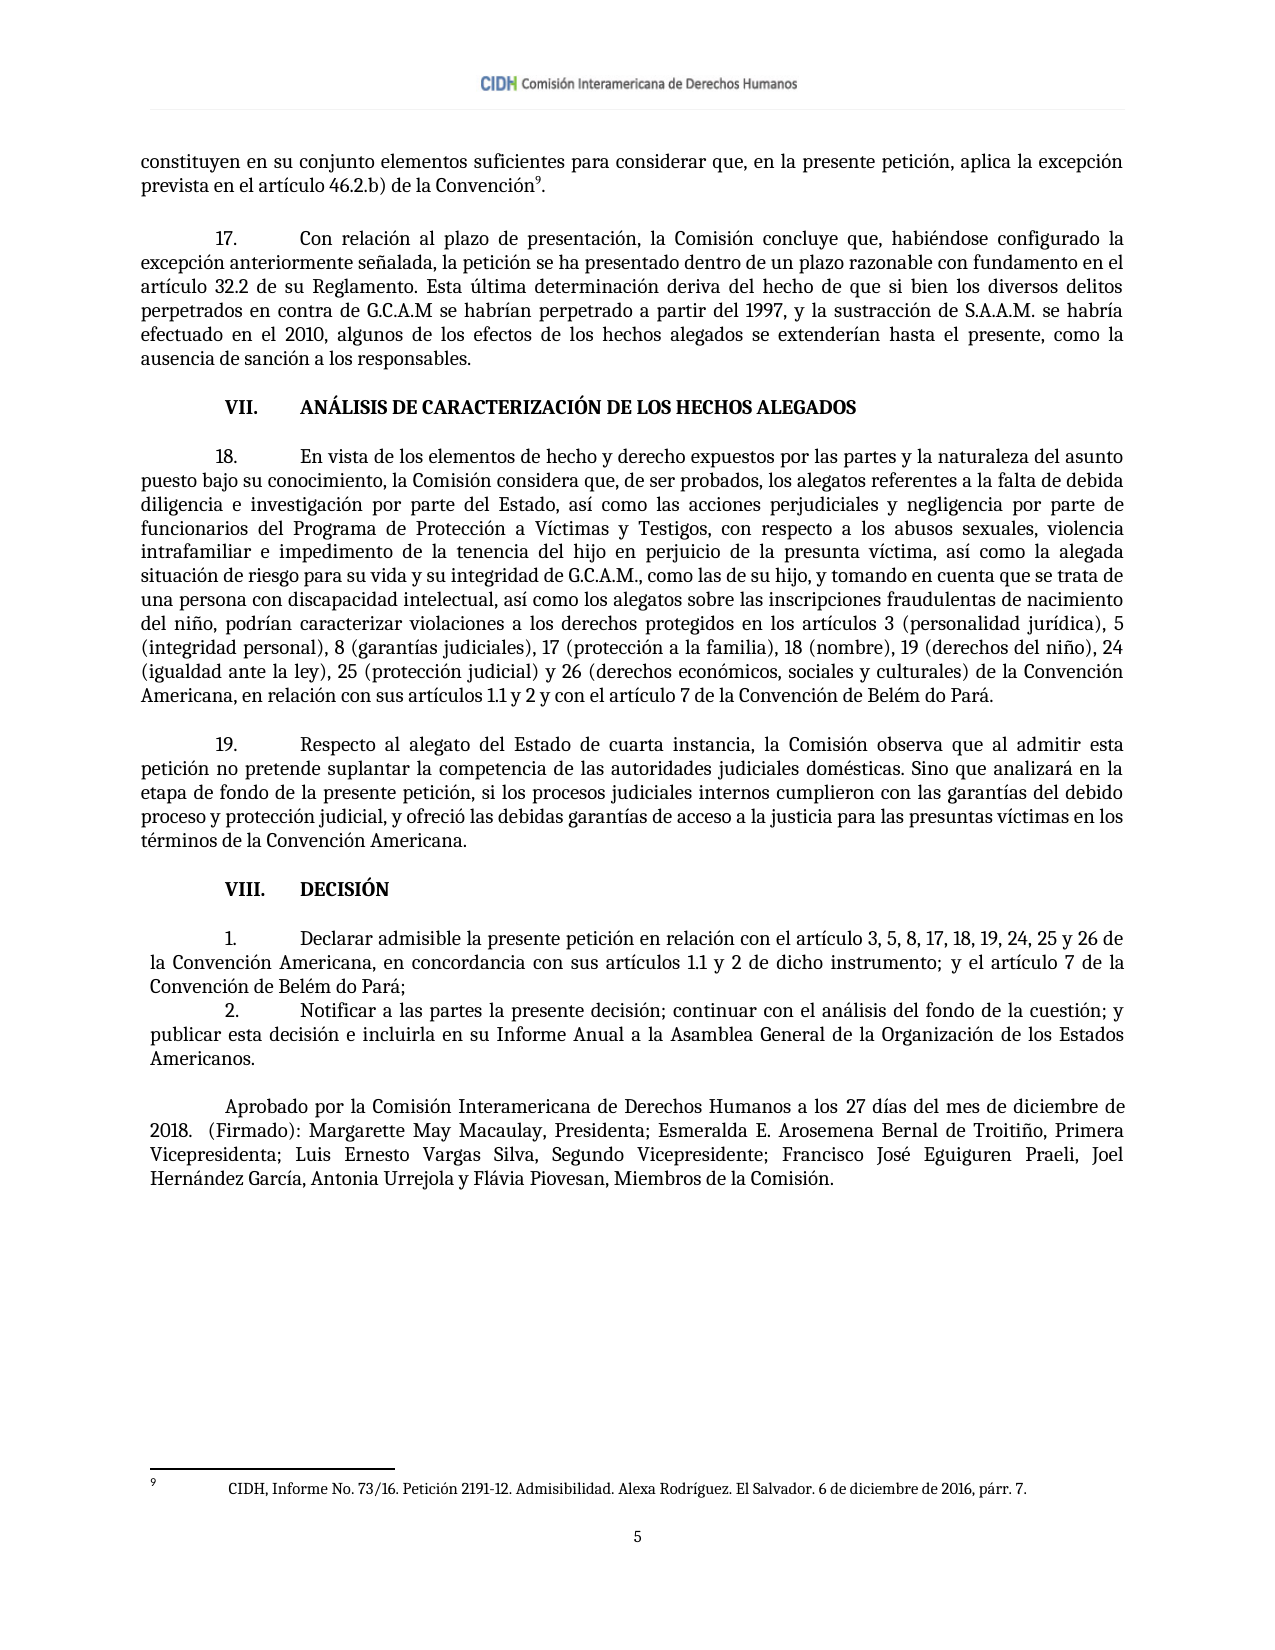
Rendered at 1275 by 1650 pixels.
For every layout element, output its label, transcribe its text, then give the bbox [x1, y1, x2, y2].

list VIII. DECISIÓN [225, 878, 1125, 902]
list Respecto al alegato del Estado de cuarta instancia, la Comisión observa que al admitir esta petición no pretende suplantar la competencia de las autoridades judiciales domésticas. Sino que analizará en la etapa de fondo de la presente petición, si los procesos judiciales internos cumplieron con las garantías del debido proceso y protección judicial, y ofreció las debidas garantías de acceso a la justicia para las presuntas víctimas en los términos de la Convención Americana. [141, 733, 1125, 853]
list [141, 150, 1125, 198]
text VII. ANÁLISIS DE CARACTERIZACIÓN DE LOS HECHOS ALEGADOS [150, 395, 1125, 419]
list En vista de los elementos de hecho y derecho expuestos por las partes y la naturaleza del asunto puesto bajo su conocimiento, la Comisión considera que, de ser probados, los alegatos referentes a la falta de debida diligencia e investigación por parte del Estado, así como las acciones perjudiciales y negligencia por parte de funcionarios del Programa de Protección a Víctimas y Testigos, con respecto a los abusos sexuales, violencia intrafamiliar e impedimento de la tenencia del hijo en perjuicio de la presunta víctima, así como la alegada situación de riesgo para su vida y su integridad de G.C.A.M., como las de su hijo, y tomando en cuenta que se trata de una persona con discapacidad intelectual, así como los alegatos sobre las inscripciones fraudulentas de nacimiento del niño, podrían caracterizar violaciones a los derechos protegidos en los artículos 3 (personalidad jurídica), 5 (integridad personal), 8 (garantías judiciales), 17 (protección a la familia), 18 (nombre), 19 (derechos del niño), 24 (igualdad ante la ley), 25 (protección judicial) y 26 (derechos económicos, sociales y culturales) de la Convención Americana, en relación con sus artículos 1.1 y 2 y con el artículo 7 de la Convención de Belém do Pará. [141, 444, 1125, 708]
list Aprobado por la Comisión Interamericana de Derechos Humanos a los 27 días del mes de diciembre de 2018. (Firmado): Margarette May Macaulay, Presidenta; Esmeralda E. Arosemena Bernal de Troitiño, Primera Vicepresidenta; Luis Ernesto Vargas Silva, Segundo Vicepresidente; Francisco José Eguiguren Praeli, Joel Hernández García, Antonia Urrejola y Flávia Piovesan, Miembros de la Comisión. [150, 1094, 1125, 1190]
picture [475, 75, 800, 93]
list Declarar admisible la presente petición en relación con el artículo 3, 5, 8, 17, 18, 19, 24, 25 y 26 de la Convención Americana, en concordancia con sus artículos 1.1 y 2 de dicho instrumento; y el artículo 7 de la Convención de Belém do Pará; [150, 927, 1125, 998]
list Notificar a las partes la presente decisión; continuar con el análisis del fondo de la cuestión; y publicar esta decisión e incluirla en su Informe Anual a la Asamblea General de la Organización de los Estados Americanos. [150, 998, 1125, 1070]
list Con relación al plazo de presentación, la Comisión concluye que, habiéndose configurado la excepción anteriormente señalada, la petición se ha presentado dentro de un plazo razonable con fundamento en el artículo 32.2 de su Reglamento. Esta última determinación deriva del hecho de que si bien los diversos delitos perpetrados en contra de G.C.A.M se habrían perpetrado a partir del 1997, y la sustracción de S.A.A.M. se habría efectuado en el 2010, algunos de los efectos de los hechos alegados se extenderían hasta el presente, como la ausencia de sanción a los responsables. [141, 227, 1125, 370]
